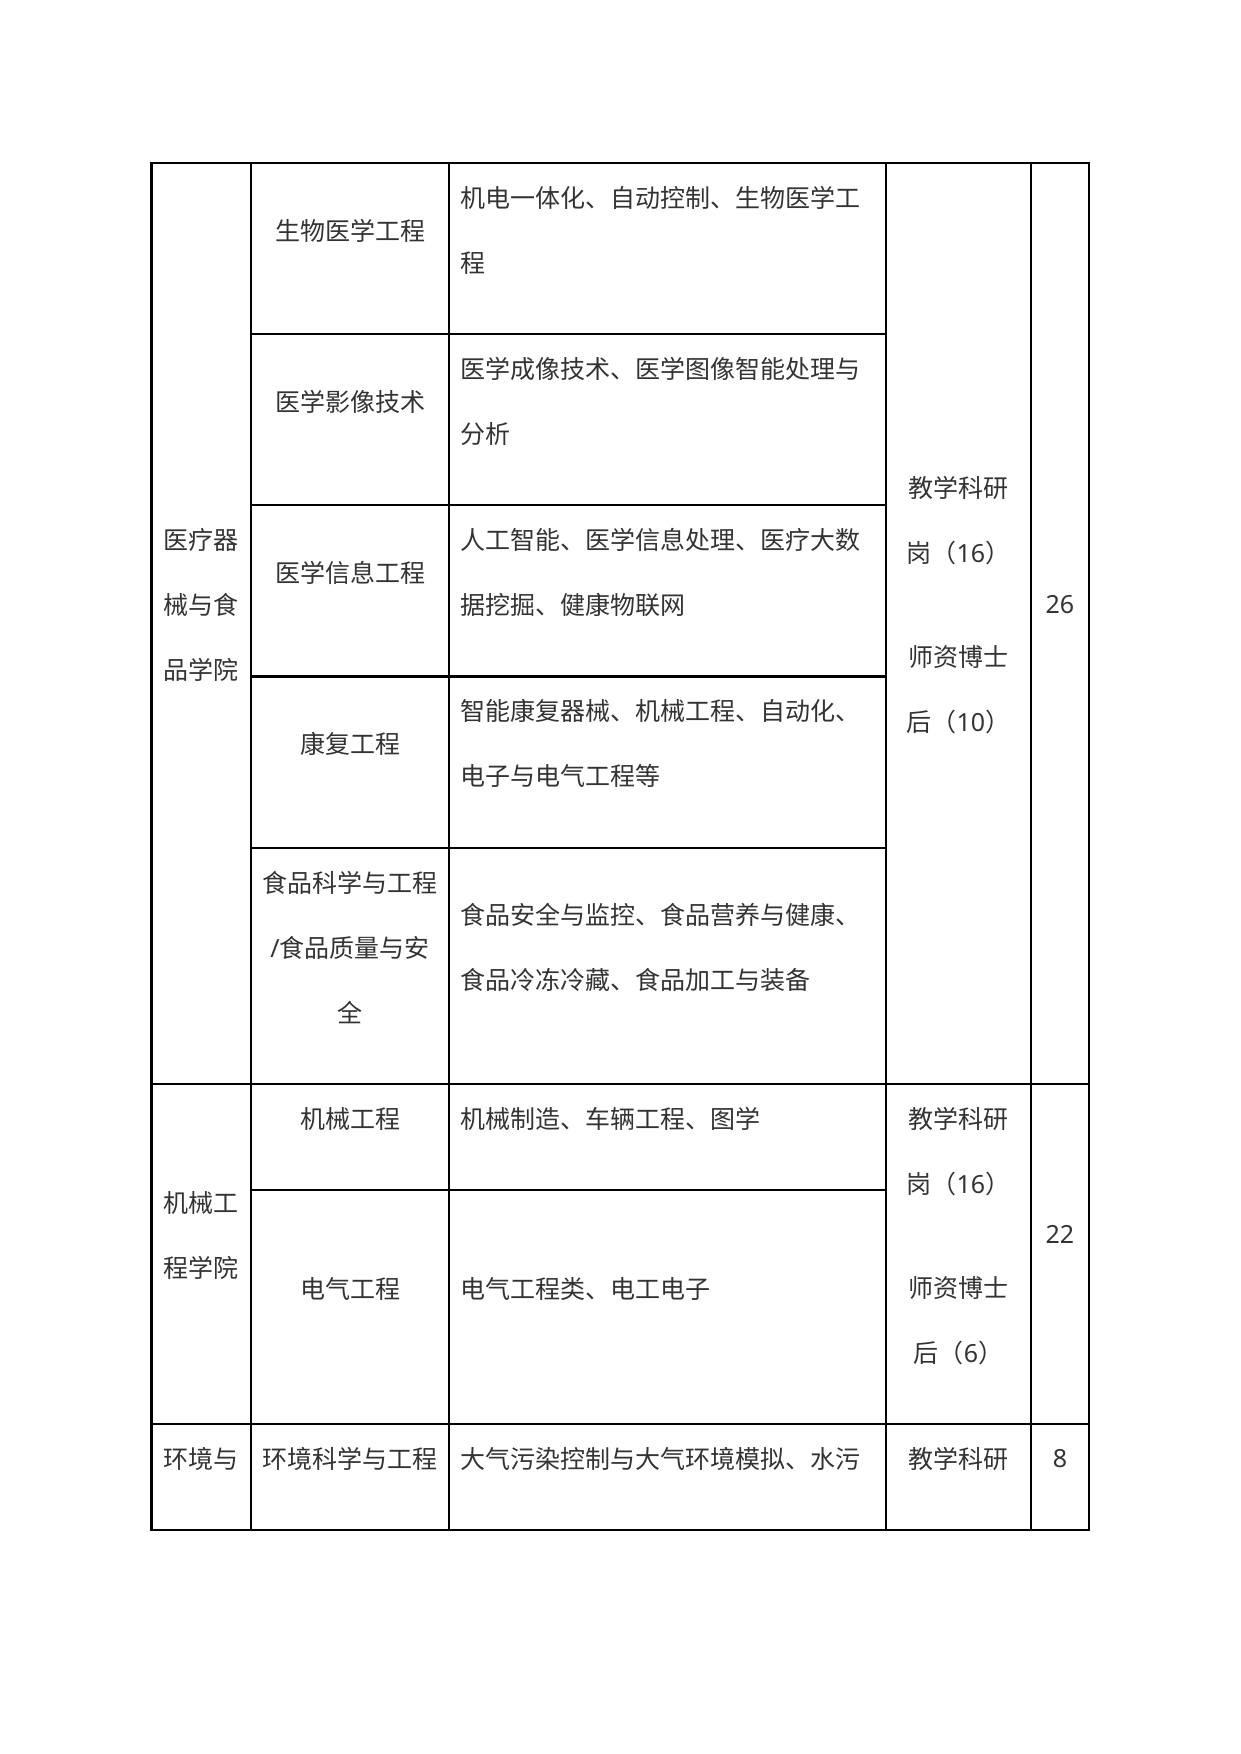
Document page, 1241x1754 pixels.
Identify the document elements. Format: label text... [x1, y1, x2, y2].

table_cell 机械工程 [252, 1085, 448, 1189]
table_cell 22 [1032, 1085, 1088, 1423]
table_cell 食品科学与工程/食品质量与安全 [252, 849, 448, 1083]
table_cell 教学科研岗（16） 师资博士后（6） [887, 1085, 1030, 1423]
table_cell 26 [1032, 164, 1088, 1083]
table_cell 电气工程 [252, 1191, 448, 1423]
table_cell 人工智能、医学信息处理、医疗大数据挖掘、健康物联网 [450, 506, 885, 675]
table_cell 生物医学工程 [252, 164, 448, 333]
table_cell 医疗器械与食品学院 [153, 164, 250, 1083]
table_cell 康复工程 [252, 678, 448, 847]
table_cell 机电一体化、自动控制、生物医学工程 [450, 164, 885, 333]
table_cell 机械工程学院 [153, 1085, 250, 1423]
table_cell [450, 1425, 885, 1529]
table_cell 医学成像技术、医学图像智能处理与分析 [450, 335, 885, 504]
table_cell 电气工程类、电工电子 [450, 1191, 885, 1423]
table_cell 教学科研岗（16） 师资博士后（10） [887, 164, 1030, 1083]
table_cell 环境科学与工程 [252, 1425, 448, 1529]
table_cell 环境与建筑学院 [153, 1425, 250, 1529]
table_cell 机械制造、车辆工程、图学 [450, 1085, 885, 1189]
table_cell 8 [1032, 1425, 1088, 1529]
table_cell 医学信息工程 [252, 506, 448, 675]
table_cell 医学影像技术 [252, 335, 448, 504]
table_cell 食品安全与监控、食品营养与健康、食品冷冻冷藏、食品加工与装备 [450, 849, 885, 1083]
table_cell 智能康复器械、机械工程、自动化、电子与电气工程等 [450, 678, 885, 847]
table_cell 教学科研岗（6） 师资博士后（2） [887, 1425, 1030, 1529]
